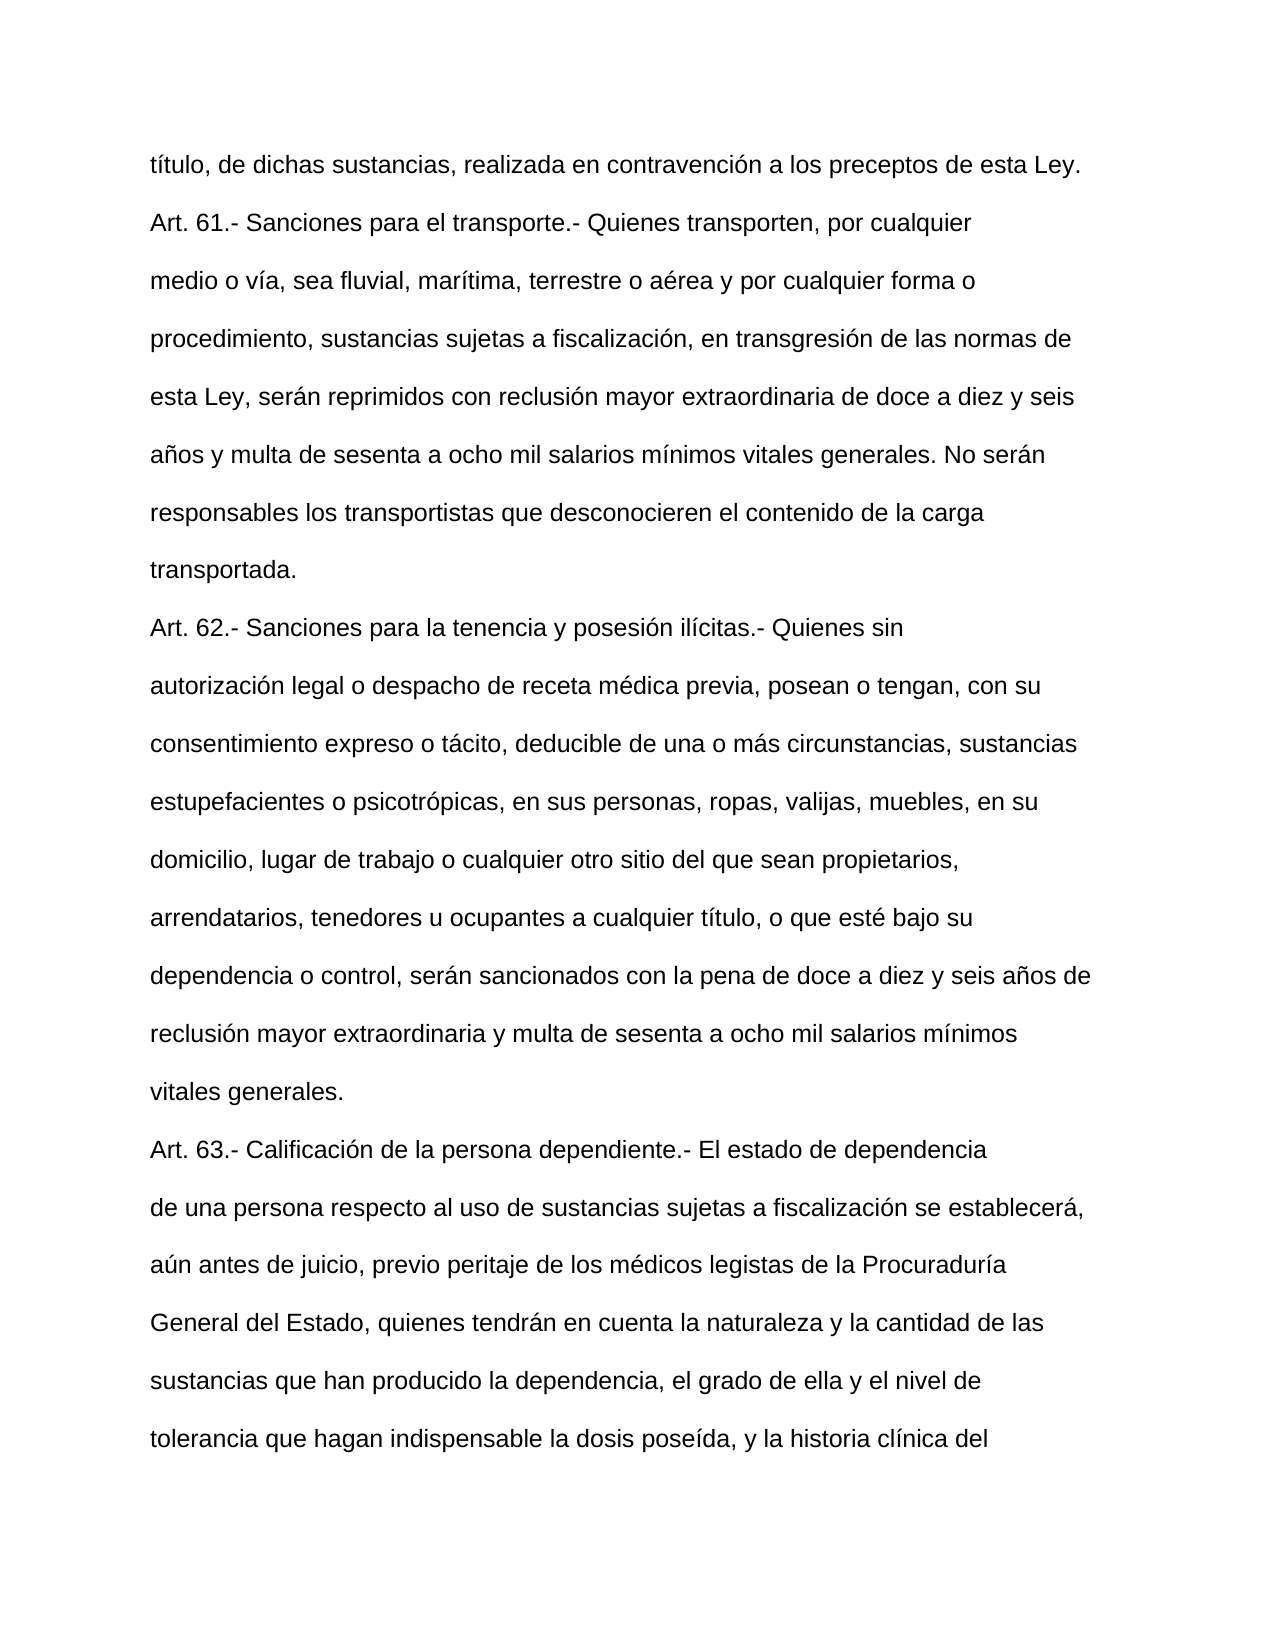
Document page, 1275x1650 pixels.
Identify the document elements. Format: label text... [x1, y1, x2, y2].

text domicilio, lugar de trabajo o cualquier otro sitio del que sean propietarios, [150, 845, 1125, 874]
text dependencia o control, serán sancionados con la pena de doce a diez y seis años de [150, 961, 1125, 989]
text años y multa de sesenta a ocho mil salarios mínimos vitales generales. No serán [150, 439, 1125, 468]
text responsables los transportistas que desconocieren el contenido de la carga [150, 497, 1125, 526]
text aún antes de juicio, previo peritaje de los médicos legistas de la Procuraduría [150, 1250, 1125, 1279]
text de una persona respecto al uso de sustancias sujetas a fiscalización se establecerá, [150, 1192, 1125, 1221]
text transportada. [150, 555, 1125, 584]
text Art. 62.- Sanciones para la tenencia y posesión ilícitas.- Quienes sin [150, 613, 1125, 642]
text procedimiento, sustancias sujetas a fiscalización, en transgresión de las normas de [150, 324, 1125, 352]
text título, de dichas sustancias, realizada en contravención a los preceptos de esta Ley. [150, 150, 1125, 179]
text sustancias que han producido la dependencia, el grado de ella y el nivel de [150, 1366, 1125, 1395]
text Art. 63.- Calificación de la persona dependiente.- El estado de dependencia [150, 1134, 1125, 1163]
text arrendatarios, tenedores u ocupantes a cualquier título, o que esté bajo su [150, 903, 1125, 932]
text tolerancia que hagan indispensable la dosis poseída, y la historia clínica del [150, 1424, 1125, 1453]
text medio o vía, sea fluvial, marítima, terrestre o aérea y por cualquier forma o [150, 266, 1125, 294]
text esta Ley, serán reprimidos con reclusión mayor extraordinaria de doce a diez y seis [150, 382, 1125, 410]
text estupefacientes o psicotrópicas, en sus personas, ropas, valijas, muebles, en su [150, 787, 1125, 816]
text consentimiento expreso o tácito, deducible de una o más circunstancias, sustancias [150, 729, 1125, 758]
text reclusión mayor extraordinaria y multa de sesenta a ocho mil salarios mínimos [150, 1019, 1125, 1047]
text General del Estado, quienes tendrán en cuenta la naturaleza y la cantidad de las [150, 1308, 1125, 1337]
text autorización legal o despacho de receta médica previa, posean o tengan, con su [150, 671, 1125, 700]
text Art. 61.- Sanciones para el transporte.- Quienes transporten, por cualquier [150, 208, 1125, 237]
text vitales generales. [150, 1077, 1125, 1105]
